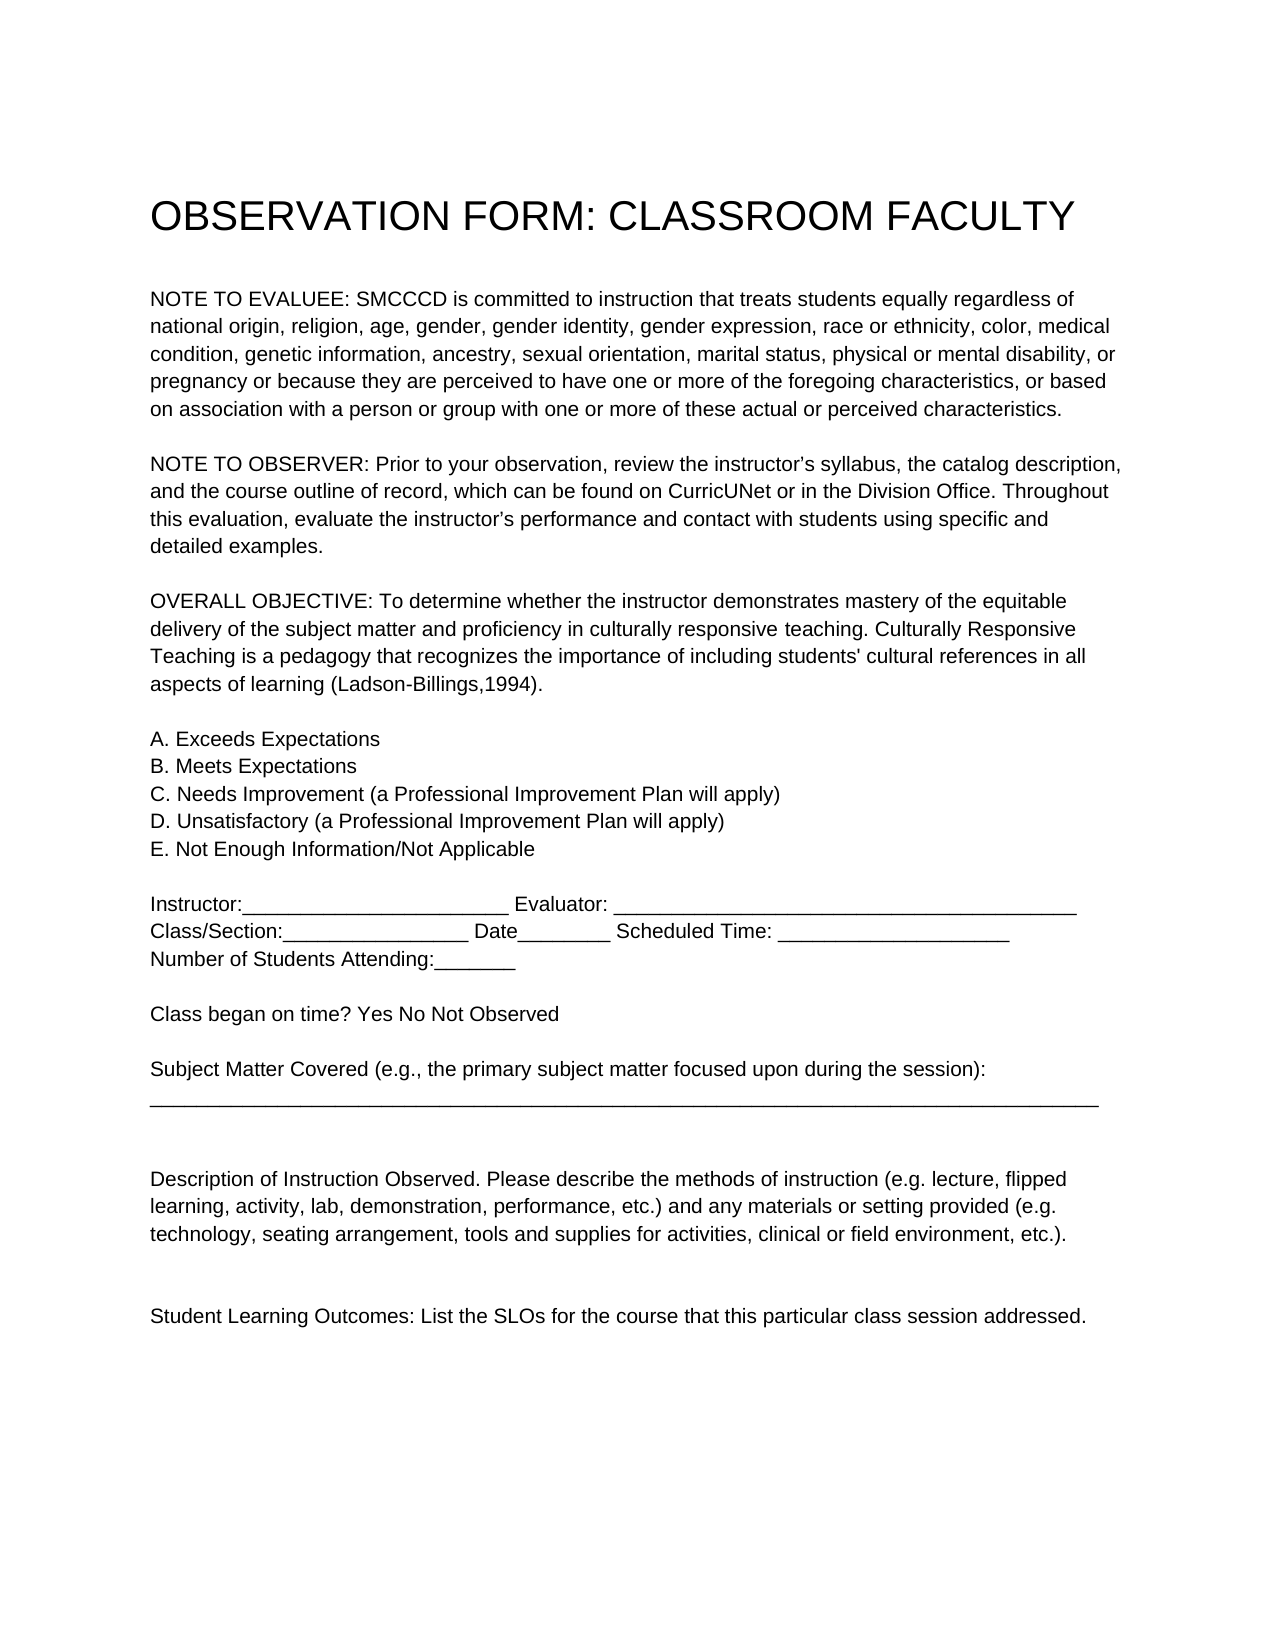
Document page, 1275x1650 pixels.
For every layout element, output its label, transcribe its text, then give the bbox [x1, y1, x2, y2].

text NOTE TO OBSERVER: Prior to your observation, review the instructor’s syllabus, the catalog description, and the course outline of record, which can be found on CurricUNet or in the Division Office. Throughout this evaluation, evaluate the instructor’s performance and contact with students using specific and detailed examples. [150, 452, 1125, 558]
text B. Meets Expectations [150, 754, 1125, 778]
text A. Exceeds Expectations [150, 727, 1125, 751]
text Subject Matter Covered (e.g., the primary subject matter focused upon during the session): __________________________________________________________________________________ [150, 1057, 1125, 1108]
text Class began on time? Yes No Not Observed [150, 1002, 1125, 1026]
text Student Learning Outcomes: List the SLOs for the course that this particular class session addressed. [150, 1304, 1125, 1328]
text D. Unsatisfactory (a Professional Improvement Plan will apply) [150, 809, 1125, 833]
subtitle OBSERVATION FORM: CLASSROOM FACULTY [150, 192, 1125, 239]
text E. Not Enough Information/Not Applicable [150, 837, 1125, 861]
text OVERALL OBJECTIVE: To determine whether the instructor demonstrates mastery of the equitable delivery of the subject matter and proficiency in culturally responsive teaching. Culturally Responsive Teaching is a pedagogy that recognizes the importance of including students' cultural references in all aspects of learning (Ladson-Billings,1994). [150, 589, 1125, 696]
text Description of Instruction Observed. Please describe the methods of instruction (e.g. lecture, flipped learning, activity, lab, demonstration, performance, etc.) and any materials or setting provided (e.g. technology, seating arrangement, tools and supplies for activities, clinical or field environment, etc.). [150, 1167, 1125, 1246]
text NOTE TO EVALUEE: SMCCCD is committed to instruction that treats students equally regardless of national origin, religion, age, gender, gender identity, gender expression, race or ethnicity, color, medical condition, genetic information, ancestry, sexual orientation, marital status, physical or mental disability, or pregnancy or because they are perceived to have one or more of the foregoing characteristics, or based on association with a person or group with one or more of these actual or perceived characteristics. [150, 287, 1125, 421]
text Instructor:_______________________ Evaluator: ________________________________________ Class/Section:________________ Date________ Scheduled Time: ____________________ [150, 892, 1125, 943]
text C. Needs Improvement (a Professional Improvement Plan will apply) [150, 782, 1125, 806]
text Number of Students Attending:_______ [150, 947, 1125, 971]
